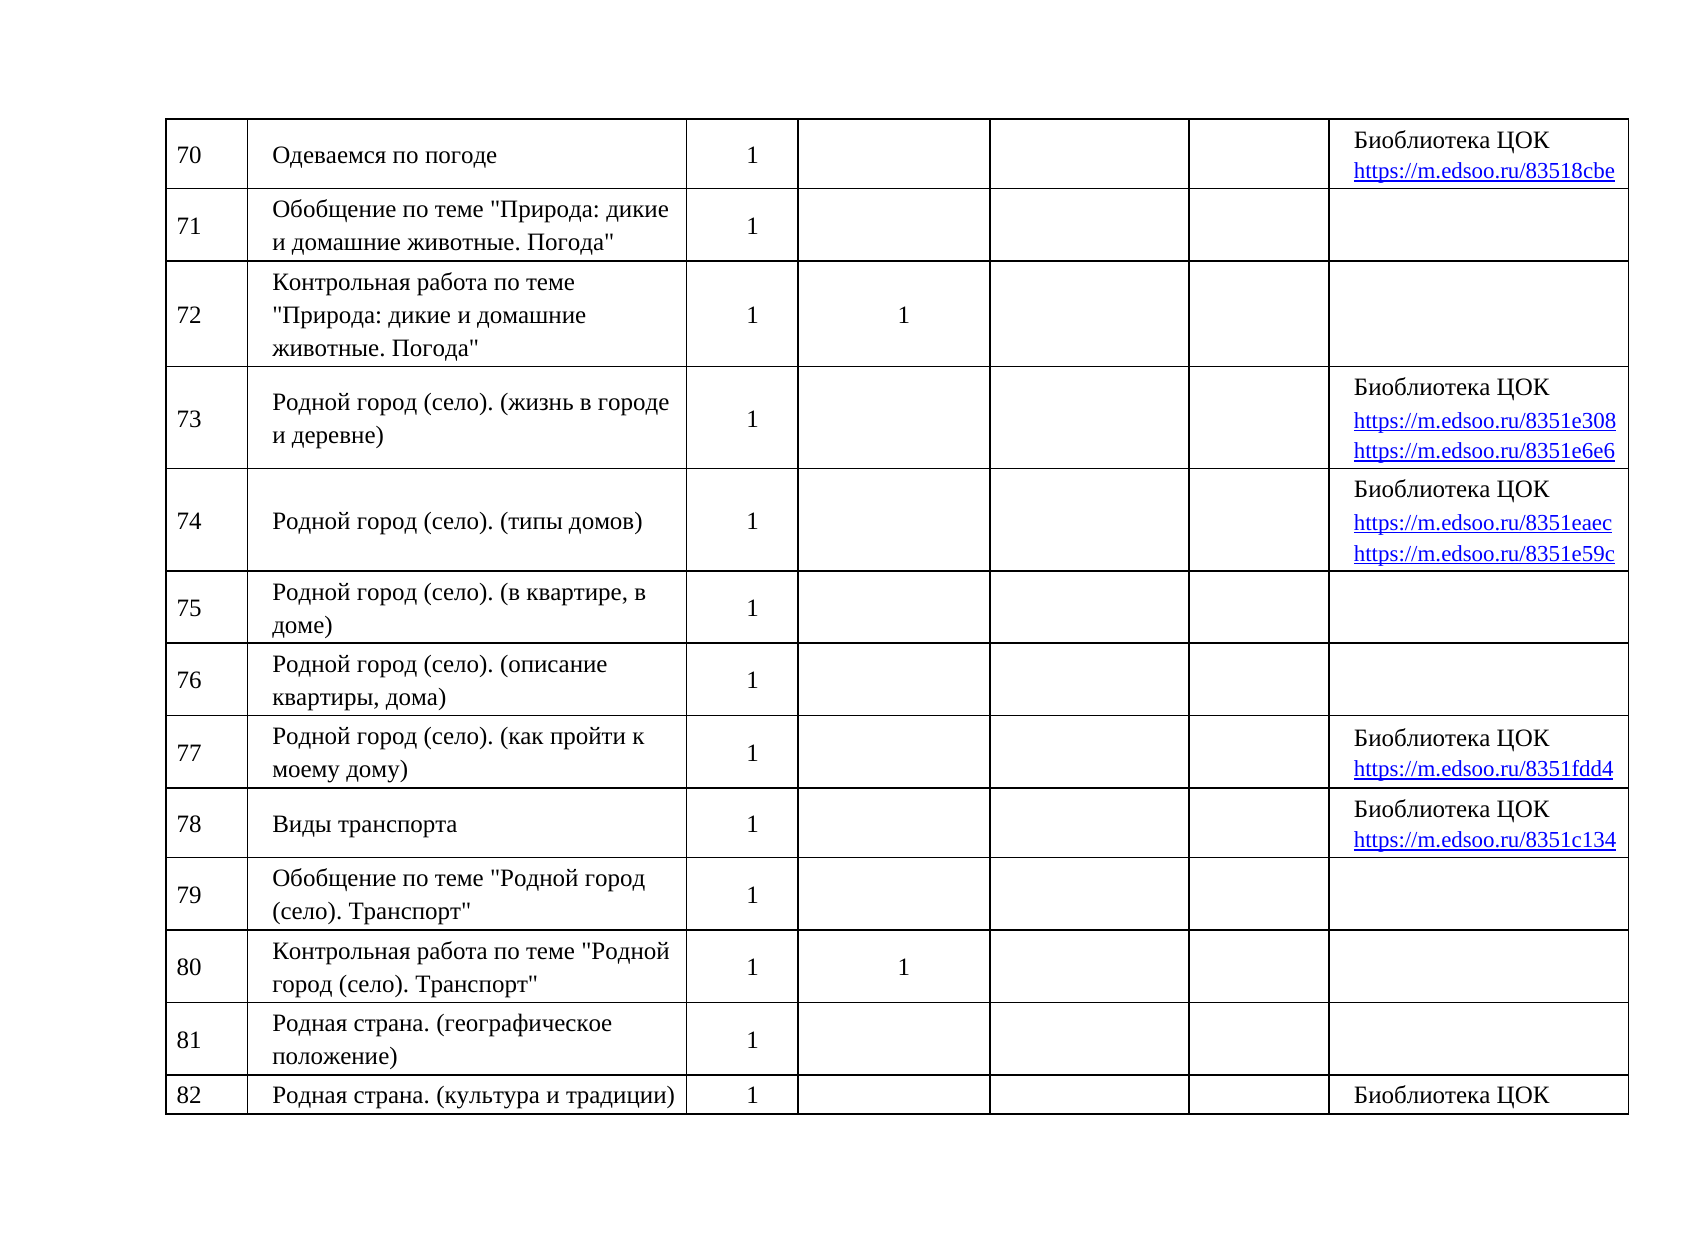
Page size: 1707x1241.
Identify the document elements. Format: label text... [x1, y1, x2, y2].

table_cell Родной город (село). (описание квартиры, дома) [248, 644, 686, 715]
table_cell [991, 189, 1188, 260]
table_cell [1190, 262, 1328, 366]
table_cell [1190, 1076, 1328, 1113]
table_cell 1 [687, 858, 797, 929]
table_cell 82 [167, 1076, 247, 1113]
table_cell 70 [167, 120, 247, 188]
table_cell 80 [167, 931, 247, 1001]
table_cell [991, 367, 1188, 468]
table_cell [991, 469, 1188, 570]
table_cell [799, 469, 989, 570]
table_cell 79 [167, 858, 247, 929]
table_cell [799, 789, 989, 857]
table_cell 1 [687, 644, 797, 715]
table_cell [991, 644, 1188, 715]
table_cell Родной город (село). (в квартире, в доме) [248, 572, 686, 642]
table_cell Обобщение по теме "Родной город (село). Транспорт" [248, 858, 686, 929]
table_cell [799, 1003, 989, 1074]
table_cell [1190, 572, 1328, 642]
table_cell [1190, 644, 1328, 715]
table_cell [799, 1076, 989, 1113]
table_cell [1190, 716, 1328, 787]
table_cell 76 [167, 644, 247, 715]
table_cell Родной город (село). (жизнь в городе и деревне) [248, 367, 686, 468]
table_cell Виды транспорта [248, 789, 686, 857]
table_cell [1330, 1076, 1628, 1113]
table_cell 1 [687, 1003, 797, 1074]
table_cell 1 [799, 262, 989, 366]
table_cell [991, 262, 1188, 366]
table_cell Биоблиотека ЦОК https://m.edsoo.ru/8351e308 https://m.edsoo.ru/8351e6e6 [1330, 367, 1628, 468]
table_cell [1330, 189, 1628, 260]
table_cell [1190, 469, 1328, 570]
table_cell [1190, 367, 1328, 468]
table_cell [991, 1003, 1188, 1074]
table_cell 1 [687, 189, 797, 260]
table_cell [799, 120, 989, 188]
table_cell [991, 120, 1188, 188]
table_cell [248, 1076, 686, 1113]
table_cell [1190, 120, 1328, 188]
table_cell 74 [167, 469, 247, 570]
table_cell [799, 189, 989, 260]
table_cell [991, 931, 1188, 1001]
table_cell 1 [687, 1076, 797, 1113]
table_cell Одеваемся по погоде [248, 120, 686, 188]
table_cell [1190, 189, 1328, 260]
table_cell [1330, 262, 1628, 366]
table_cell 73 [167, 367, 247, 468]
table_cell 1 [687, 367, 797, 468]
table_cell [1330, 1003, 1628, 1074]
table_cell 1 [687, 716, 797, 787]
table_cell [799, 858, 989, 929]
table_cell 78 [167, 789, 247, 857]
table_cell [1330, 572, 1628, 642]
table_cell Родная страна. (географическое положение) [248, 1003, 686, 1074]
table_cell [799, 367, 989, 468]
table_cell 77 [167, 716, 247, 787]
table_cell [1190, 858, 1328, 929]
table_cell Контрольная работа по теме "Природа: дикие и домашние животные. Погода" [248, 262, 686, 366]
table_cell [799, 716, 989, 787]
table_cell Биоблиотека ЦОК https://m.edsoo.ru/8351fdd4 [1330, 716, 1628, 787]
table_cell 71 [167, 189, 247, 260]
table_cell Родной город (село). (типы домов) [248, 469, 686, 570]
table_cell [991, 572, 1188, 642]
table_cell [1190, 789, 1328, 857]
table_cell [991, 716, 1188, 787]
table_cell Обобщение по теме "Природа: дикие и домашние животные. Погода" [248, 189, 686, 260]
table_cell Контрольная работа по теме "Родной город (село). Транспорт" [248, 931, 686, 1001]
table_cell 1 [687, 931, 797, 1001]
table_cell 1 [799, 931, 989, 1001]
table_cell 81 [167, 1003, 247, 1074]
table_cell 72 [167, 262, 247, 366]
table_cell Биоблиотека ЦОК https://m.edsoo.ru/8351eaec https://m.edsoo.ru/8351e59c [1330, 469, 1628, 570]
table_cell [799, 644, 989, 715]
table_cell [991, 789, 1188, 857]
table_cell [991, 1076, 1188, 1113]
table_cell 1 [687, 572, 797, 642]
table_cell [799, 572, 989, 642]
table_cell [991, 858, 1188, 929]
table_cell 1 [687, 469, 797, 570]
table_cell Родной город (село). (как пройти к моему дому) [248, 716, 686, 787]
table_cell [1330, 931, 1628, 1001]
table_cell Биоблиотека ЦОК https://m.edsoo.ru/8351c134 [1330, 789, 1628, 857]
table_cell [1190, 1003, 1328, 1074]
table_cell 75 [167, 572, 247, 642]
table_cell 1 [687, 120, 797, 188]
table_cell [1190, 931, 1328, 1001]
table_cell [1330, 858, 1628, 929]
table_cell 1 [687, 262, 797, 366]
table_cell 1 [687, 789, 797, 857]
table_cell Биоблиотека ЦОК https://m.edsoo.ru/83518cbe [1330, 120, 1628, 188]
table_cell [1330, 644, 1628, 715]
